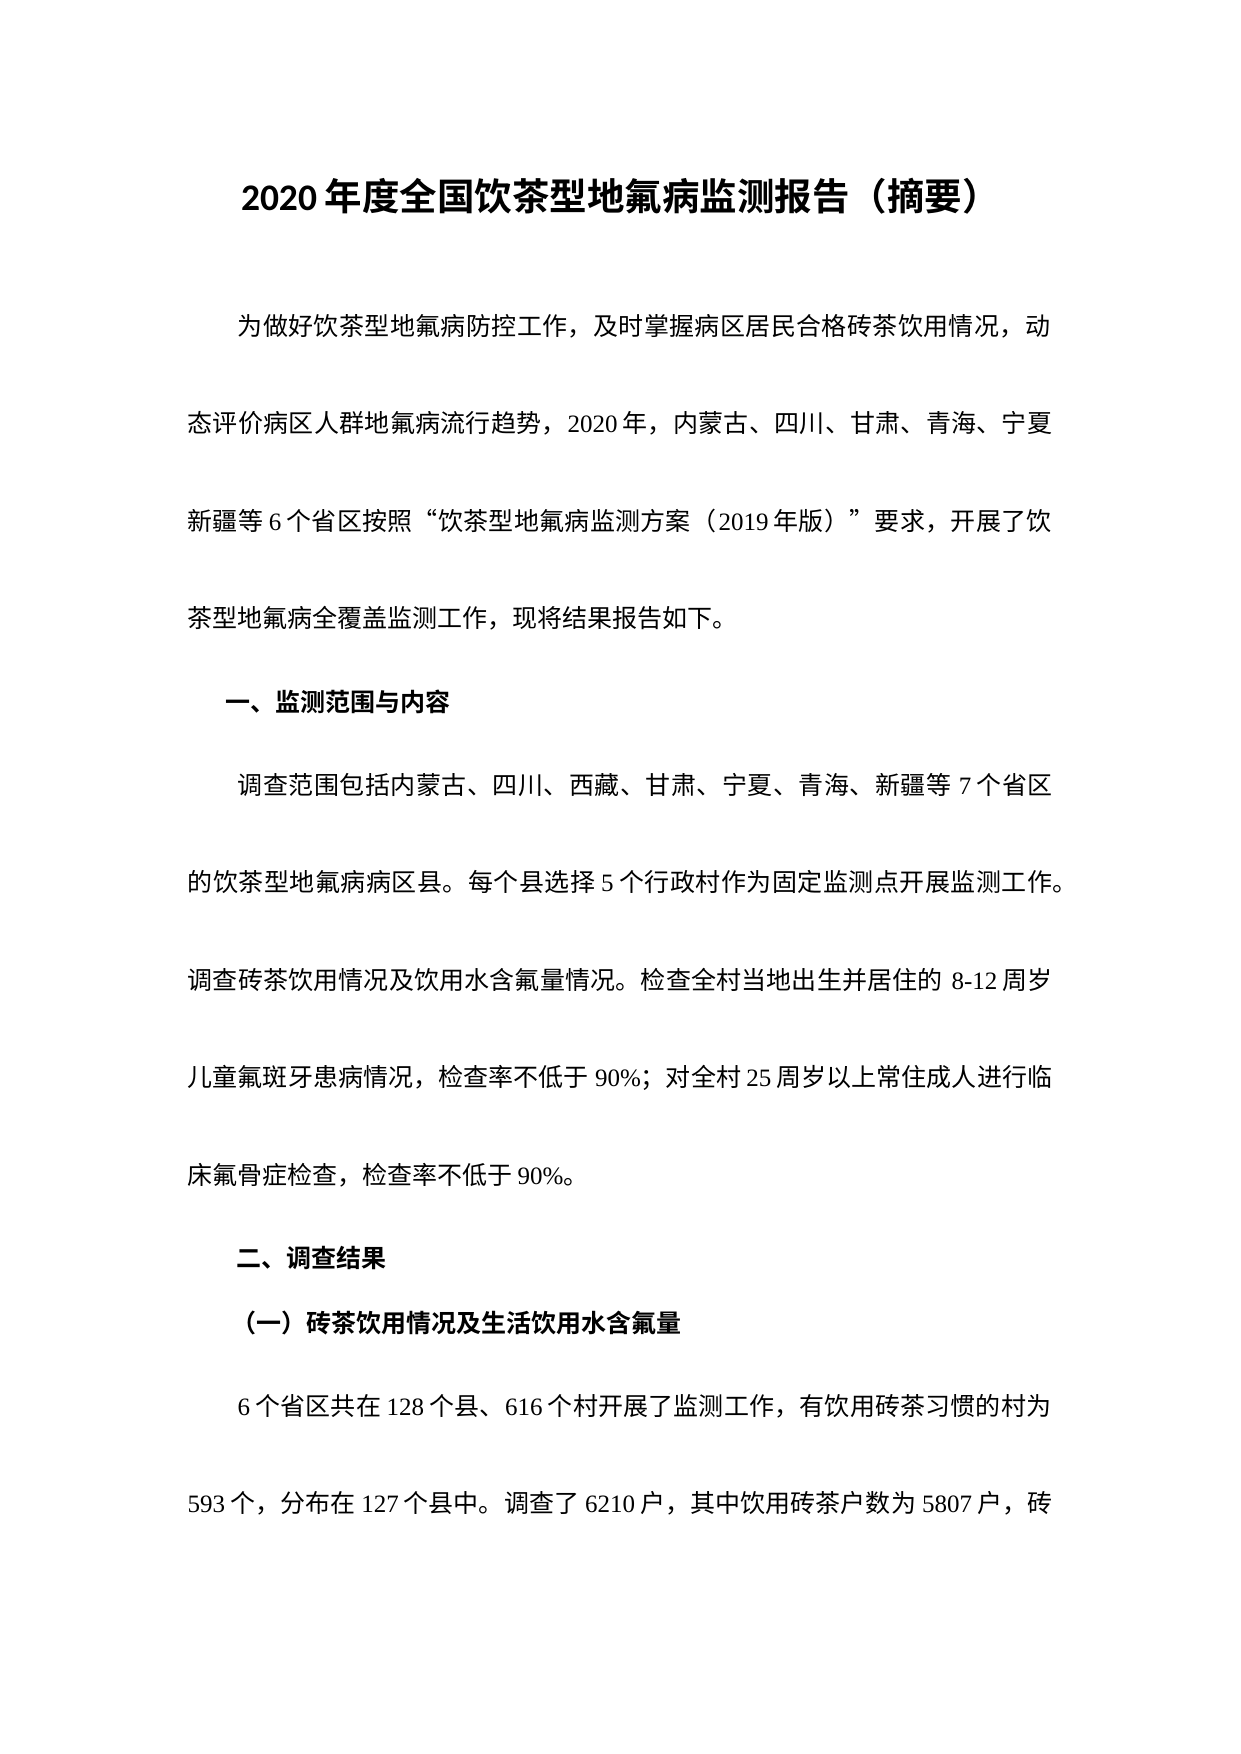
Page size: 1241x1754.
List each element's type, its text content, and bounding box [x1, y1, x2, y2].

text （一）砖茶饮用情况及生活饮用水含氟量 [231, 1289, 1053, 1354]
text 调查范围包括内蒙古、四川、西藏、甘肃、宁夏、青海、新疆等7个省区的饮茶型地氟病病区县。每个县选择5个行政村作为固定监测点开展监测工作。调查砖茶饮用情况及饮用水含氟量情况。检查全村当地出生并居住的8-12周岁儿童氟斑牙患病情况，检查率不低于90%；对全村25周岁以上常住成人进行临床氟骨症检查，检查率不低于90%。 [187, 751, 1053, 1206]
text 二、调查结果 [187, 1224, 1053, 1289]
text 为做好饮茶型地氟病防控工作，及时掌握病区居民合格砖茶饮用情况，动态评价病区人群地氟病流行趋势，2020年，内蒙古、四川、甘肃、青海、宁夏、新疆等6个省区按照“饮茶型地氟病监测方案（2019年版）”要求，开展了饮茶型地氟病全覆盖监测工作，现将结果报告如下。 [187, 292, 1053, 649]
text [187, 1372, 1053, 1534]
text 一、监测范围与内容 [187, 668, 1053, 733]
text 2020年度全国饮茶型地氟病监测报告（摘要） [187, 162, 1053, 227]
